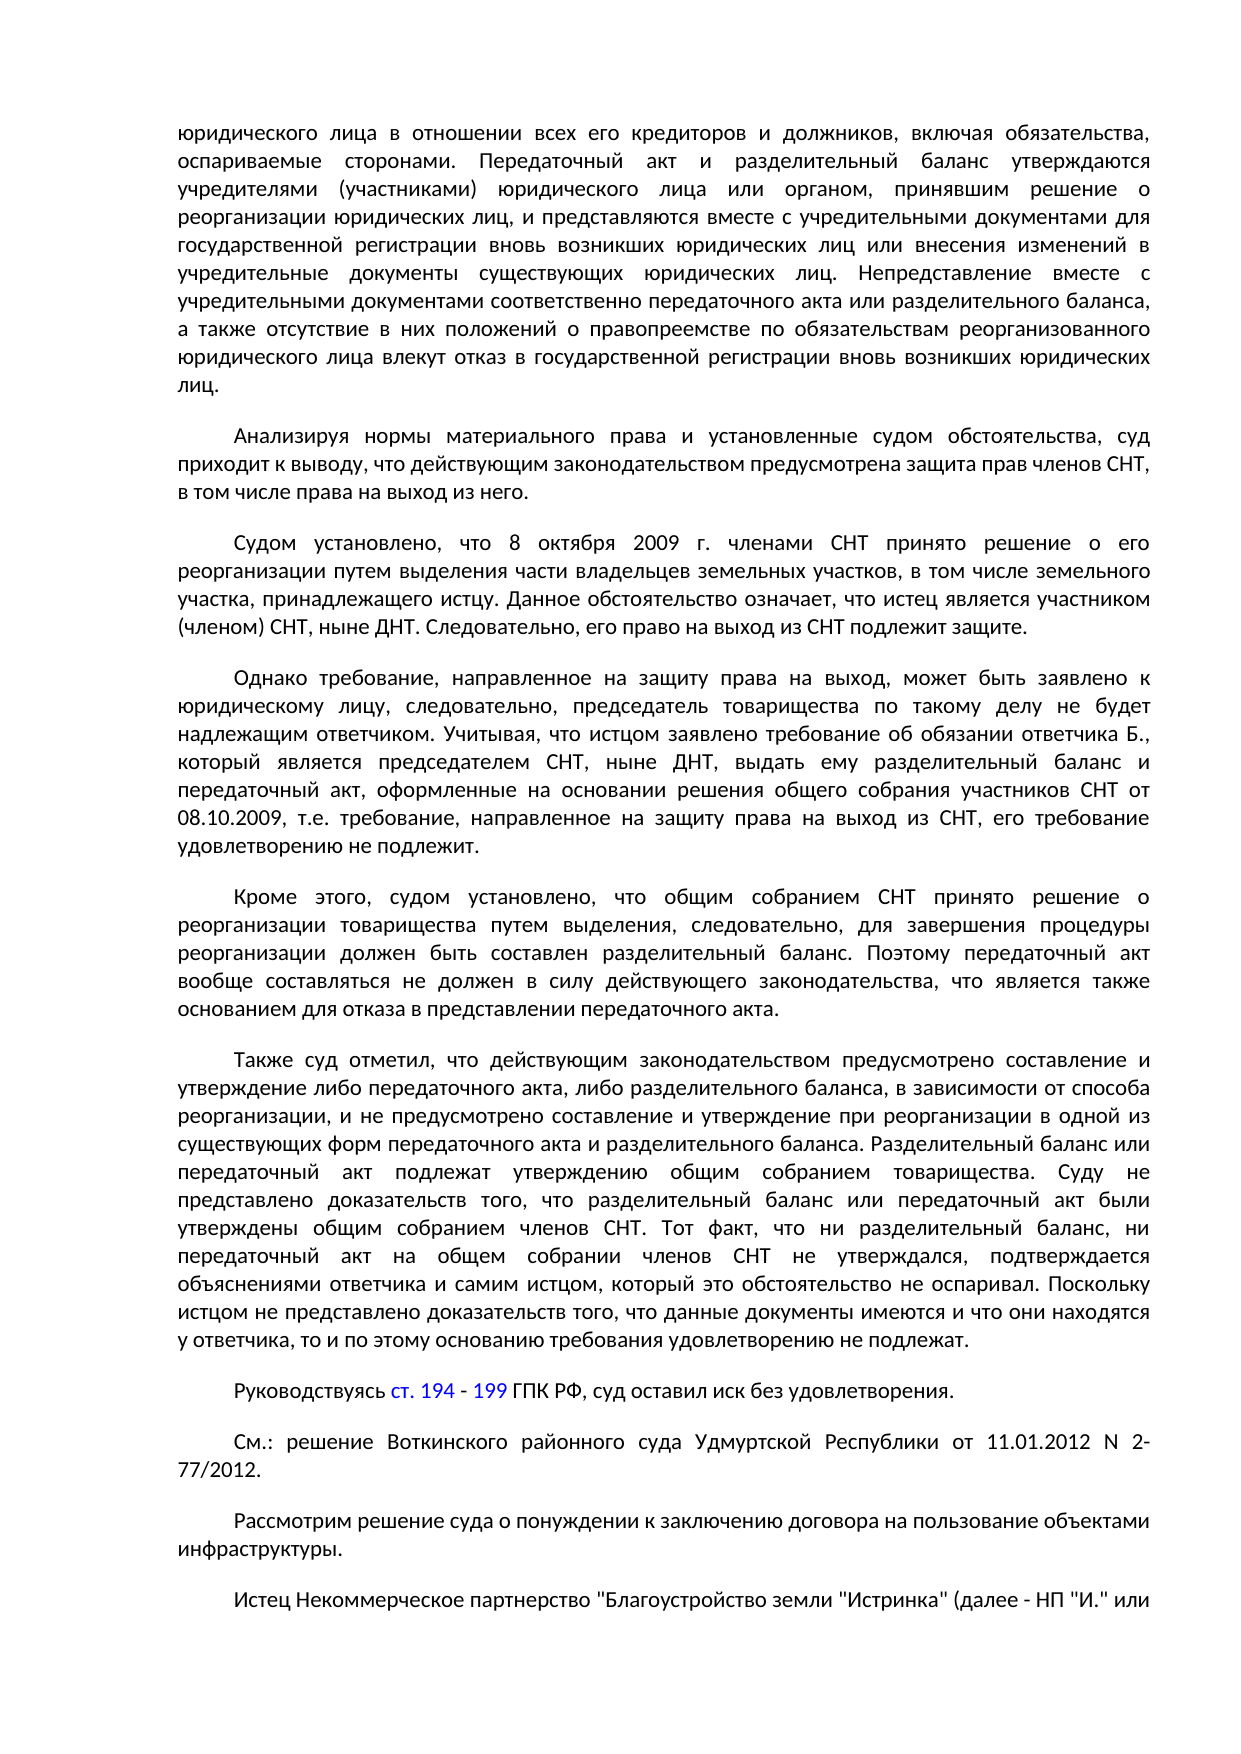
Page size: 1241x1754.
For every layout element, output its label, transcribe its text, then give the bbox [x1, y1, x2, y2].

text Кроме этого, судом установлено, что общим собранием СНТ принято решение о реорганизации товарищества путем выделения, следовательно, для завершения процедуры реорганизации должен быть составлен разделительный баланс. Поэтому передаточный акт вообще составляться не должен в силу действующего законодательства, что является также основанием для отказа в представлении передаточного акта. [177, 882, 1152, 1022]
text Анализируя нормы материального права и установленные судом обстоятельства, суд приходит к выводу, что действующим законодательством предусмотрена защита прав членов СНТ, в том числе права на выход из него. [177, 421, 1152, 505]
text См.: решение Воткинского районного суда Удмуртской Республики от 11.01.2012 N 2-77/2012. [177, 1427, 1152, 1483]
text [177, 1585, 1152, 1613]
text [177, 118, 1152, 398]
text Также суд отметил, что действующим законодательством предусмотрено составление и утверждение либо передаточного акта, либо разделительного баланса, в зависимости от способа реорганизации, и не предусмотрено составление и утверждение при реорганизации в одной из существующих форм передаточного акта и разделительного баланса. Разделительный баланс или передаточный акт подлежат утверждению общим собранием товарищества. Суду не представлено доказательств того, что разделительный баланс или передаточный акт были утверждены общим собранием членов СНТ. Тот факт, что ни разделительный баланс, ни передаточный акт на общем собрании членов СНТ не утверждался, подтверждается объяснениями ответчика и самим истцом, который это обстоятельство не оспаривал. Поскольку истцом не представлено доказательств того, что данные документы имеются и что они находятся у ответчика, то и по этому основанию требования удовлетворению не подлежат. [177, 1045, 1152, 1353]
text Однако требование, направленное на защиту права на выход, может быть заявлено к юридическому лицу, следовательно, председатель товарищества по такому делу не будет надлежащим ответчиком. Учитывая, что истцом заявлено требование об обязании ответчика Б., который является председателем СНТ, ныне ДНТ, выдать ему разделительный баланс и передаточный акт, оформленные на основании решения общего собрания участников СНТ от 08.10.2009, т.е. требование, направленное на защиту права на выход из СНТ, его требование удовлетворению не подлежит. [177, 663, 1152, 859]
text Судом установлено, что 8 октября 2009 г. членами СНТ принято решение о его реорганизации путем выделения части владельцев земельных участков, в том числе земельного участка, принадлежащего истцу. Данное обстоятельство означает, что истец является участником (членом) СНТ, ныне ДНТ. Следовательно, его право на выход из СНТ подлежит защите. [177, 528, 1152, 640]
text Рассмотрим решение суда о понуждении к заключению договора на пользование объектами инфраструктуры. [177, 1506, 1152, 1562]
text Руководствуясь ст. 194 - 199 ГПК РФ, суд оставил иск без удовлетворения. [177, 1376, 1152, 1404]
